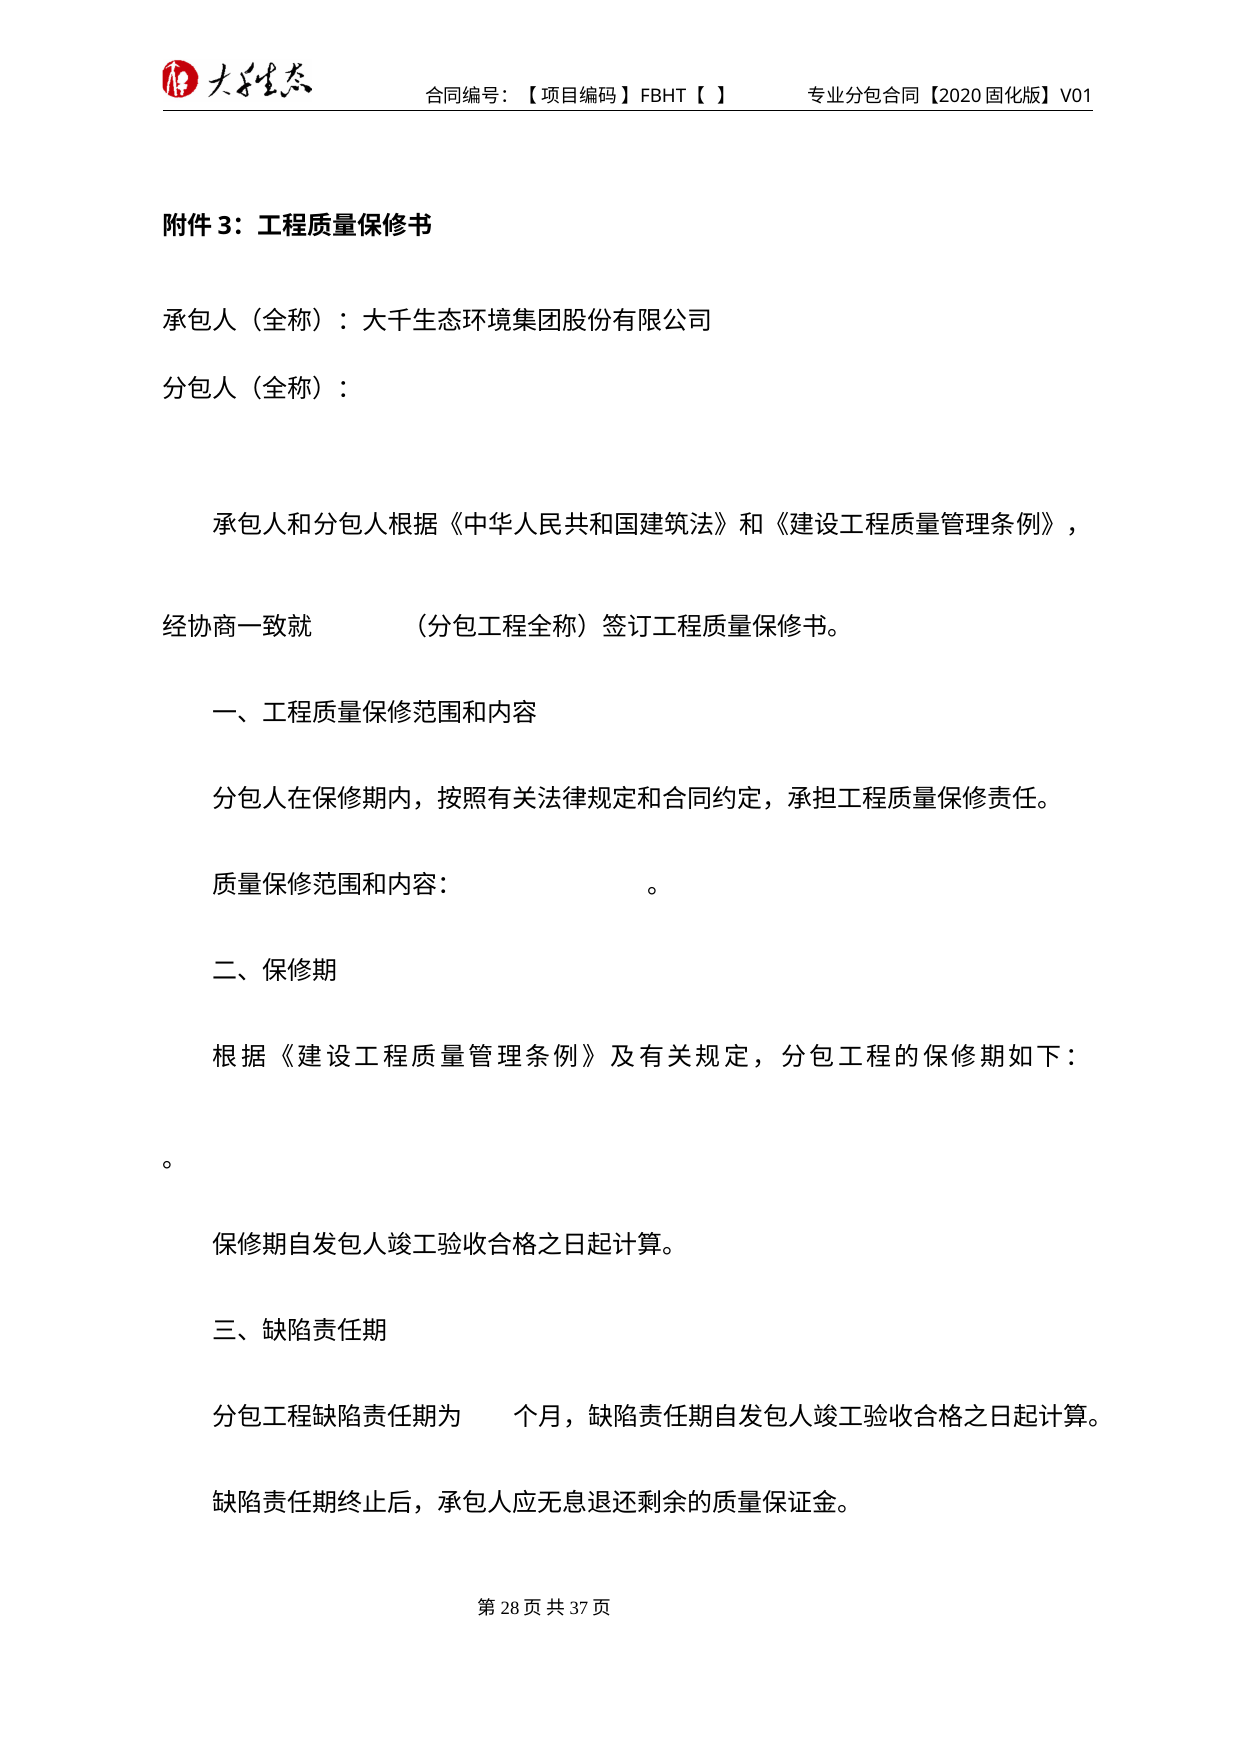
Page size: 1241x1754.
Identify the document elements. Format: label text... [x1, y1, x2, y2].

text 质量保修范围和内容： 。 [162, 848, 1093, 916]
text 分包工程缺陷责任期为 个月，缺陷责任期自发包人竣工验收合格之日起计算。 [162, 1381, 1093, 1448]
subtitle 附件3：工程质量保修书 [162, 190, 1093, 258]
text 分包人在保修期内，按照有关法律规定和合同约定，承担工程质量保修责任。 [162, 762, 1093, 830]
text 缺陷责任期终止后，承包人应无息退还剩余的质量保证金。 [162, 1467, 1093, 1534]
text 承包人和分包人根据《中华人民共和国建筑法》和《建设工程质量管理条例》，经协商一致就 （分包工程全称）签订工程质量保修书。 [162, 488, 1093, 658]
text 分包人（全称）： [162, 353, 1093, 421]
text 三、缺陷责任期 [162, 1294, 1093, 1362]
text 承包人（全称）：大千生态环境集团股份有限公司 [162, 285, 1093, 353]
text 根据《建设工程质量管理条例》及有关规定，分包工程的保修期如下： 。 [162, 1021, 1093, 1190]
text 一、工程质量保修范围和内容 [162, 676, 1093, 744]
text 二、保修期 [162, 934, 1093, 1002]
text 保修期自发包人竣工验收合格之日起计算。 [162, 1208, 1093, 1276]
picture [162, 59, 312, 102]
